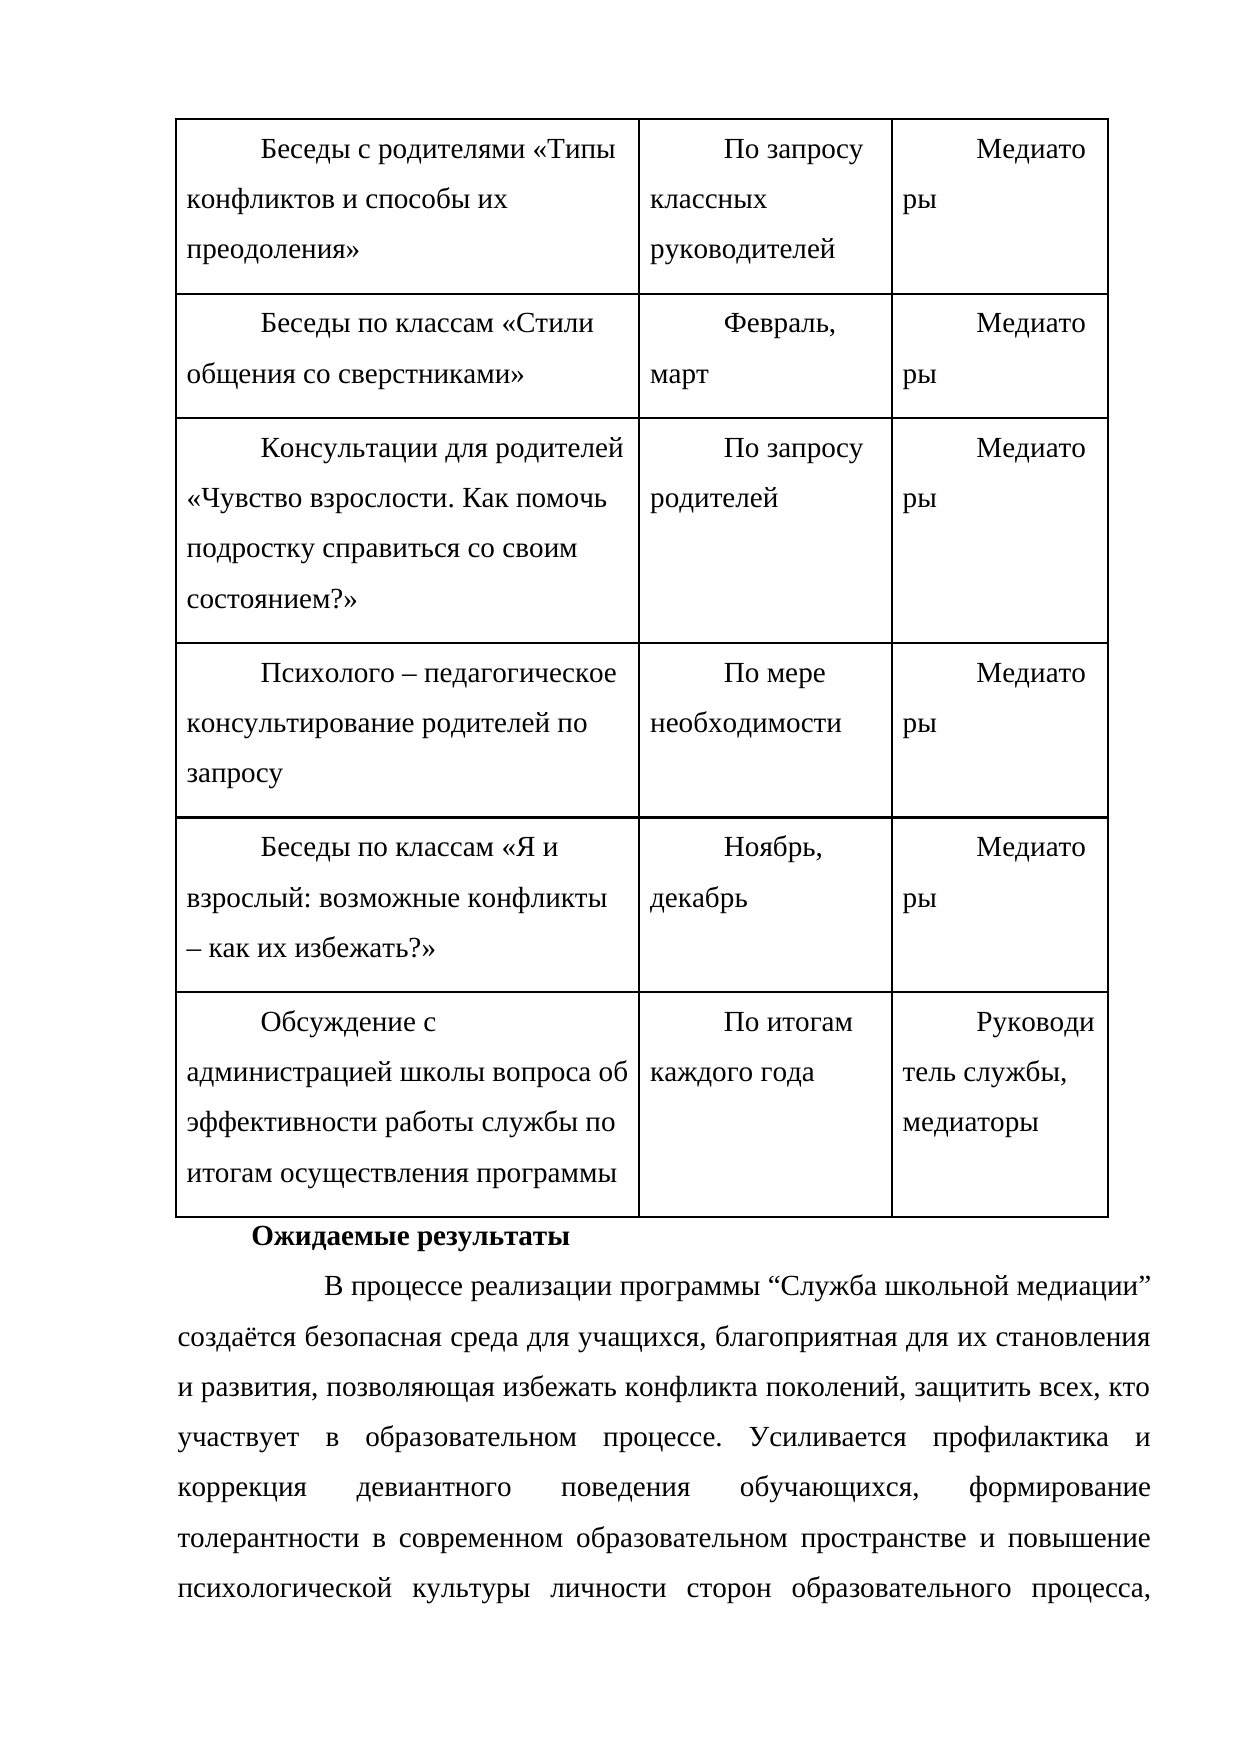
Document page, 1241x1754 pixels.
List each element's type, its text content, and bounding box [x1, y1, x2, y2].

table_cell Медиаторы [893, 419, 1107, 642]
table_cell Медиаторы [893, 819, 1107, 991]
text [177, 1268, 1152, 1604]
text Ожидаемые результаты [177, 1218, 1152, 1252]
table_cell Руководитель службы, медиаторы [893, 993, 1107, 1216]
table_cell Февраль, март [640, 295, 891, 417]
table_cell По запросу классных руководителей [640, 120, 891, 293]
table_cell Медиаторы [893, 120, 1107, 293]
table_cell Обсуждение с администрацией школы вопроса об эффективности работы службы по итогам осуществления программы [177, 993, 638, 1216]
table_cell По мере необходимости [640, 644, 891, 816]
table_cell По итогам каждого года [640, 993, 891, 1216]
table_cell Консультации для родителей «Чувство взрослости. Как помочь подростку справиться со своим состоянием?» [177, 419, 638, 642]
table_cell Беседы по классам «Стили общения со сверстниками» [177, 295, 638, 417]
table_cell По запросу родителей [640, 419, 891, 642]
table_cell Ноябрь, декабрь [640, 819, 891, 991]
table_cell Психолого – педагогическое консультирование родителей по запросу [177, 644, 638, 816]
table_cell Беседы по классам «Я и взрослый: возможные конфликты – как их избежать?» [177, 819, 638, 991]
table_cell Медиаторы [893, 644, 1107, 816]
table_cell Беседы с родителями «Типы конфликтов и способы их преодоления» [177, 120, 638, 293]
table_cell Медиаторы [893, 295, 1107, 417]
